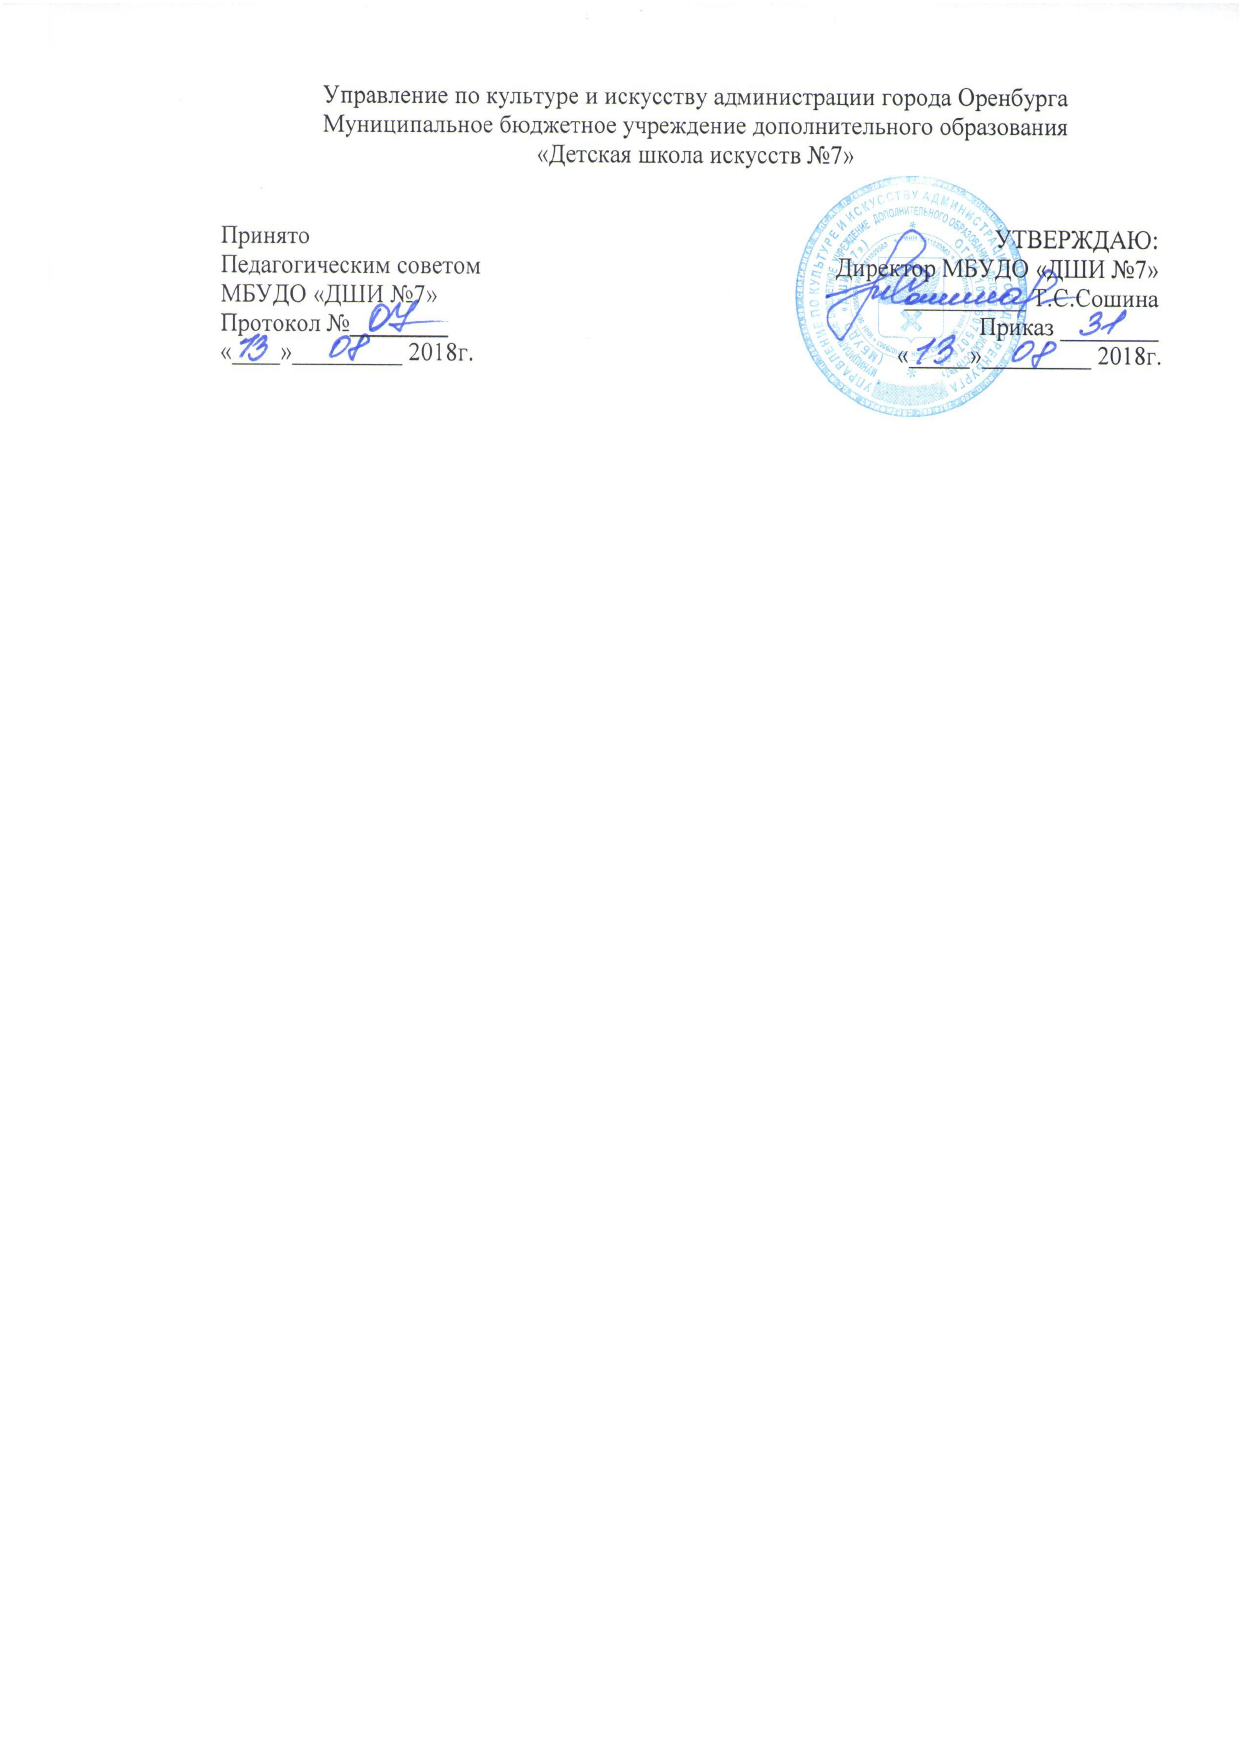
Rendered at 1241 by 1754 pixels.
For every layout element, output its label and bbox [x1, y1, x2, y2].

picture [3, 3, 1239, 422]
